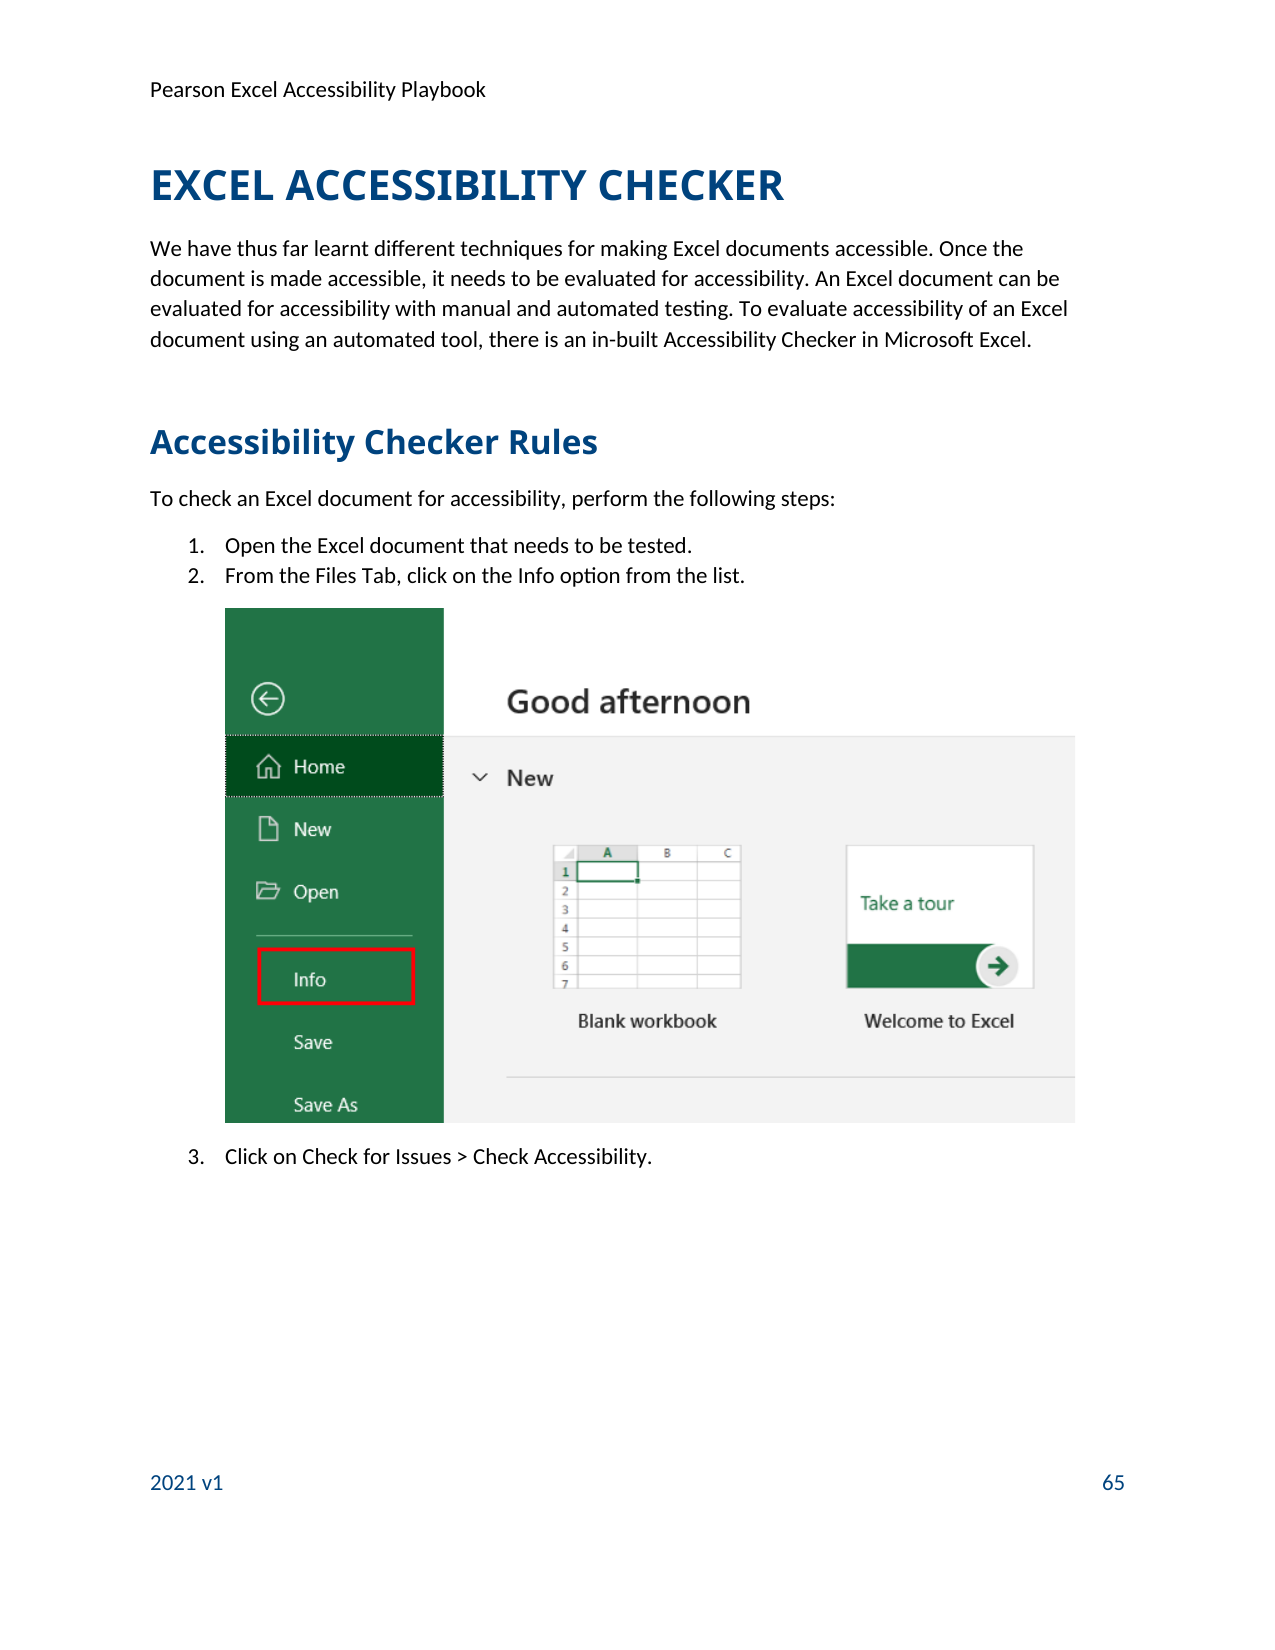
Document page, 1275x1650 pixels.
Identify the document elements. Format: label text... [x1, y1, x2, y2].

text We have thus far learnt different techniques for making Excel documents accessible. Once the document is made accessible, it needs to be evaluated for accessibility. An Excel document can be evaluated for accessibility with manual and automated testing. To evaluate accessibility of an Excel document using an automated tool, there is an in-built Accessibility Checker in Microsoft Excel. [150, 234, 1125, 353]
subtitle Accessibility Checker Rules [150, 418, 1125, 464]
subtitle EXCEL ACCESSIBILITY CHECKER [150, 156, 1125, 213]
picture [225, 608, 1075, 1123]
text To check an Excel document for accessibility, perform the following steps: [150, 484, 1125, 512]
list From the Files Tab, click on the Info option from the list. [187, 561, 1125, 589]
list Click on Check for Issues > Check Accessibility. [187, 1142, 1125, 1170]
list Open the Excel document that needs to be tested. [187, 531, 1125, 559]
